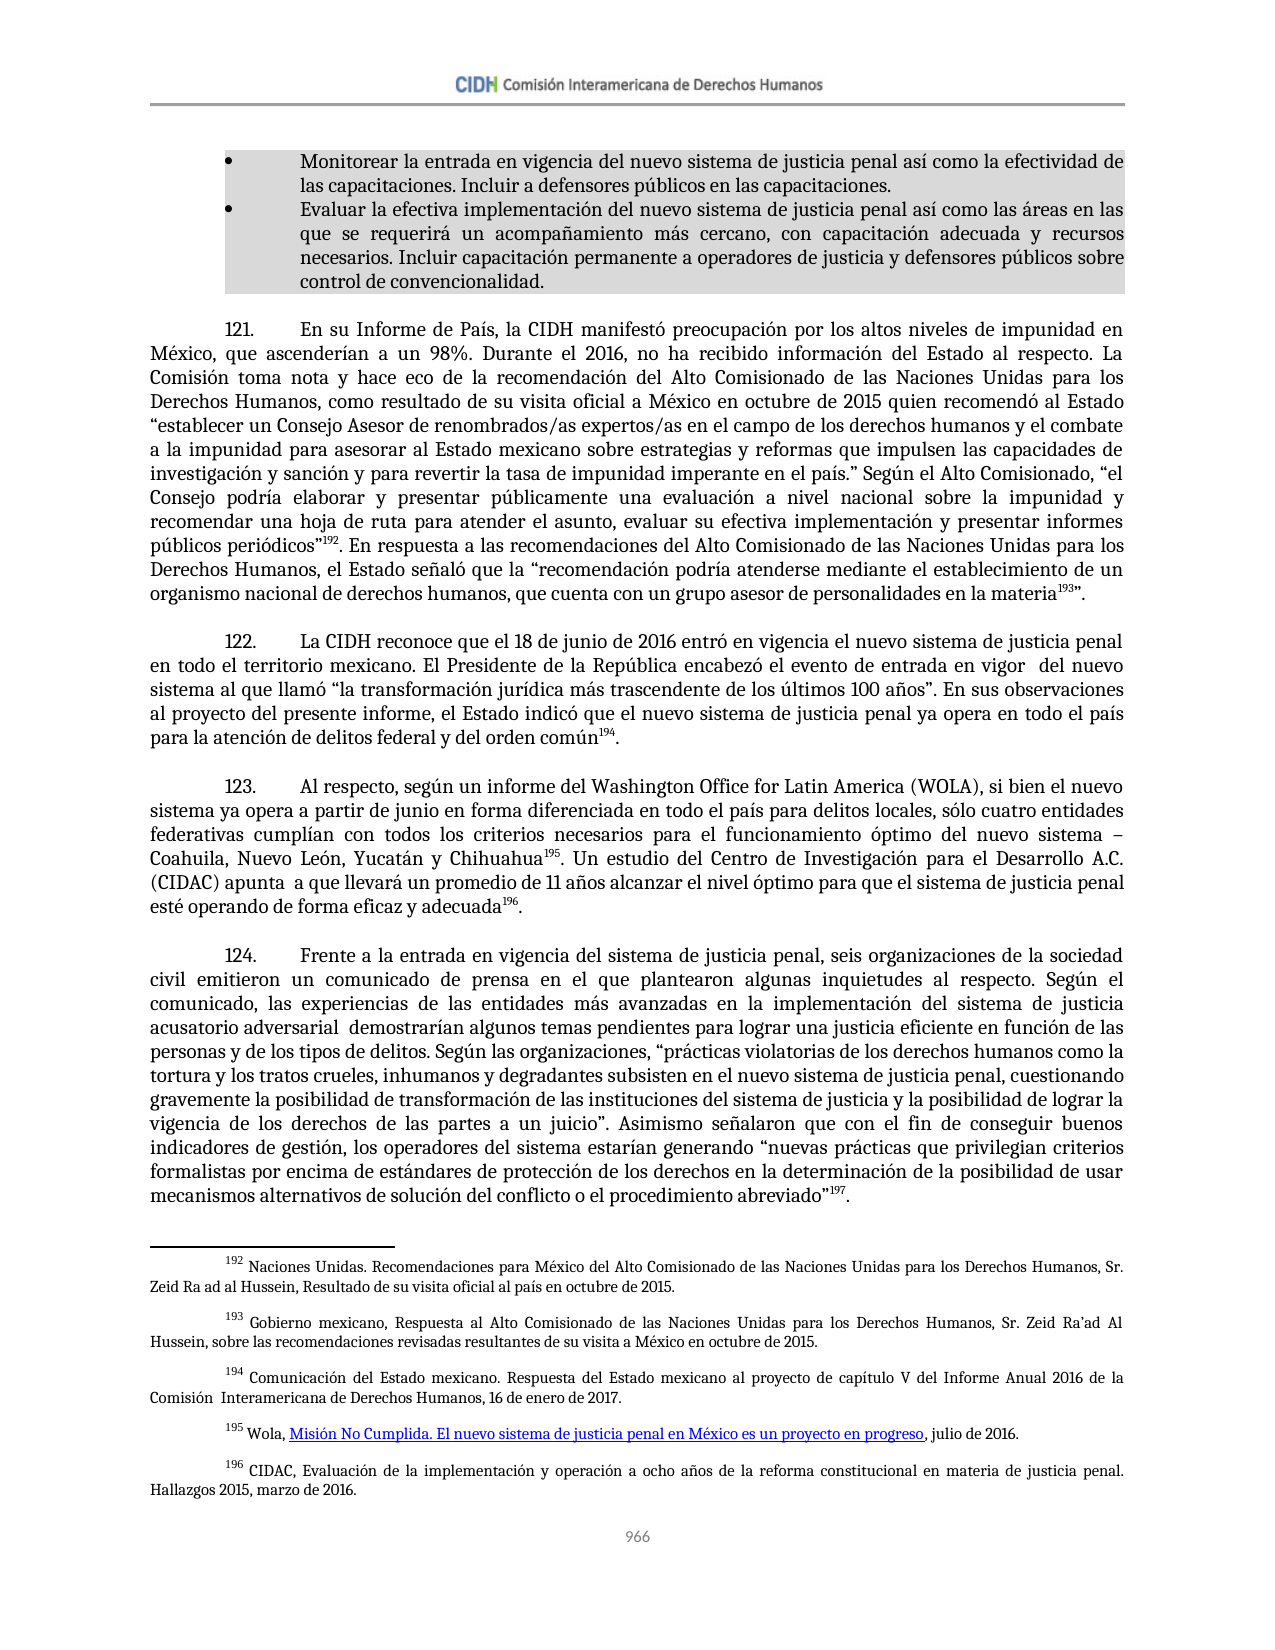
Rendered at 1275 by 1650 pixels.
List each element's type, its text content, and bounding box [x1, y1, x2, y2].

list Frente a la entrada en vigencia del sistema de justicia penal, seis organizaciones de la sociedad civil emitieron un comunicado de prensa en el que plantearon algunas inquietudes al respecto. Según el comunicado, las experiencias de las entidades más avanzadas en la implementación del sistema de justicia acusatorio adversarial demostrarían algunos temas pendientes para lograr una justicia eficiente en función de las personas y de los tipos de delitos. Según las organizaciones, “prácticas violatorias de los derechos humanos como la tortura y los tratos crueles, inhumanos y degradantes subsisten en el nuevo sistema de justicia penal, cuestionando gravemente la posibilidad de transformación de las instituciones del sistema de justicia y la posibilidad de lograr la vigencia de los derechos de las partes a un juicio”. Asimismo señalaron que con el fin de conseguir buenos indicadores de gestión, los operadores del sistema estarían generando “nuevas prácticas que privilegian criterios formalistas por encima de estándares de protección de los derechos en la determinación de la posibilidad de usar mecanismos alternativos de solución del conflicto o el procedimiento abreviado”. [150, 944, 1125, 1207]
list En su Informe de País, la CIDH manifestó preocupación por los altos niveles de impunidad en México, que ascenderían a un 98%. Durante el 2016, no ha recibido información del Estado al respecto. La Comisión toma nota y hace eco de la recomendación del Alto Comisionado de las Naciones Unidas para los Derechos Humanos, como resultado de su visita oficial a México en octubre de 2015 quien recomendó al Estado “establecer un Consejo Asesor de renombrados/as expertos/as en el campo de los derechos humanos y el combate a la impunidad para asesorar al Estado mexicano sobre estrategias y reformas que impulsen las capacidades de investigación y sanción y para revertir la tasa de impunidad imperante en el país.” Según el Alto Comisionado, “el Consejo podría elaborar y presentar públicamente una evaluación a nivel nacional sobre la impunidad y recomendar una hoja de ruta para atender el asunto, evaluar su efectiva implementación y presentar informes públicos periódicos”. En respuesta a las recomendaciones del Alto Comisionado de las Naciones Unidas para los Derechos Humanos, el Estado señaló que la “recomendación podría atenderse mediante el establecimiento de un organismo nacional de derechos humanos, que cuenta con un grupo asesor de personalidades en la materia”. [150, 318, 1125, 605]
list Monitorear la entrada en vigencia del nuevo sistema de justicia penal así como la efectividad de las capacitaciones. Incluir a defensores públicos en las capacitaciones. [225, 150, 1125, 198]
list La CIDH reconoce que el 18 de junio de 2016 entró en vigencia el nuevo sistema de justicia penal en todo el territorio mexicano. El Presidente de la República encabezó el evento de entrada en vigor del nuevo sistema al que llamó “la transformación jurídica más trascendente de los últimos 100 años”. En sus observaciones al proyecto del presente informe, el Estado indicó que el nuevo sistema de justicia penal ya opera en todo el país para la atención de delitos federal y del orden común. [150, 630, 1125, 750]
list Evaluar la efectiva implementación del nuevo sistema de justicia penal así como las áreas en las que se requerirá un acompañamiento más cercano, con capacitación adecuada y recursos necesarios. Incluir capacitación permanente a operadores de justicia y defensores públicos sobre control de convencionalidad. [225, 198, 1125, 294]
picture [449, 75, 826, 95]
list Al respecto, según un informe del Washington Office for Latin America (WOLA), si bien el nuevo sistema ya opera a partir de junio en forma diferenciada en todo el país para delitos locales, sólo cuatro entidades federativas cumplían con todos los criterios necesarios para el funcionamiento óptimo del nuevo sistema – Coahuila, Nuevo León, Yucatán y Chihuahua. Un estudio del Centro de Investigación para el Desarrollo A.C. (CIDAC) apunta a que llevará un promedio de 11 años alcanzar el nivel óptimo para que el sistema de justicia penal esté operando de forma eficaz y adecuada. [150, 775, 1125, 919]
